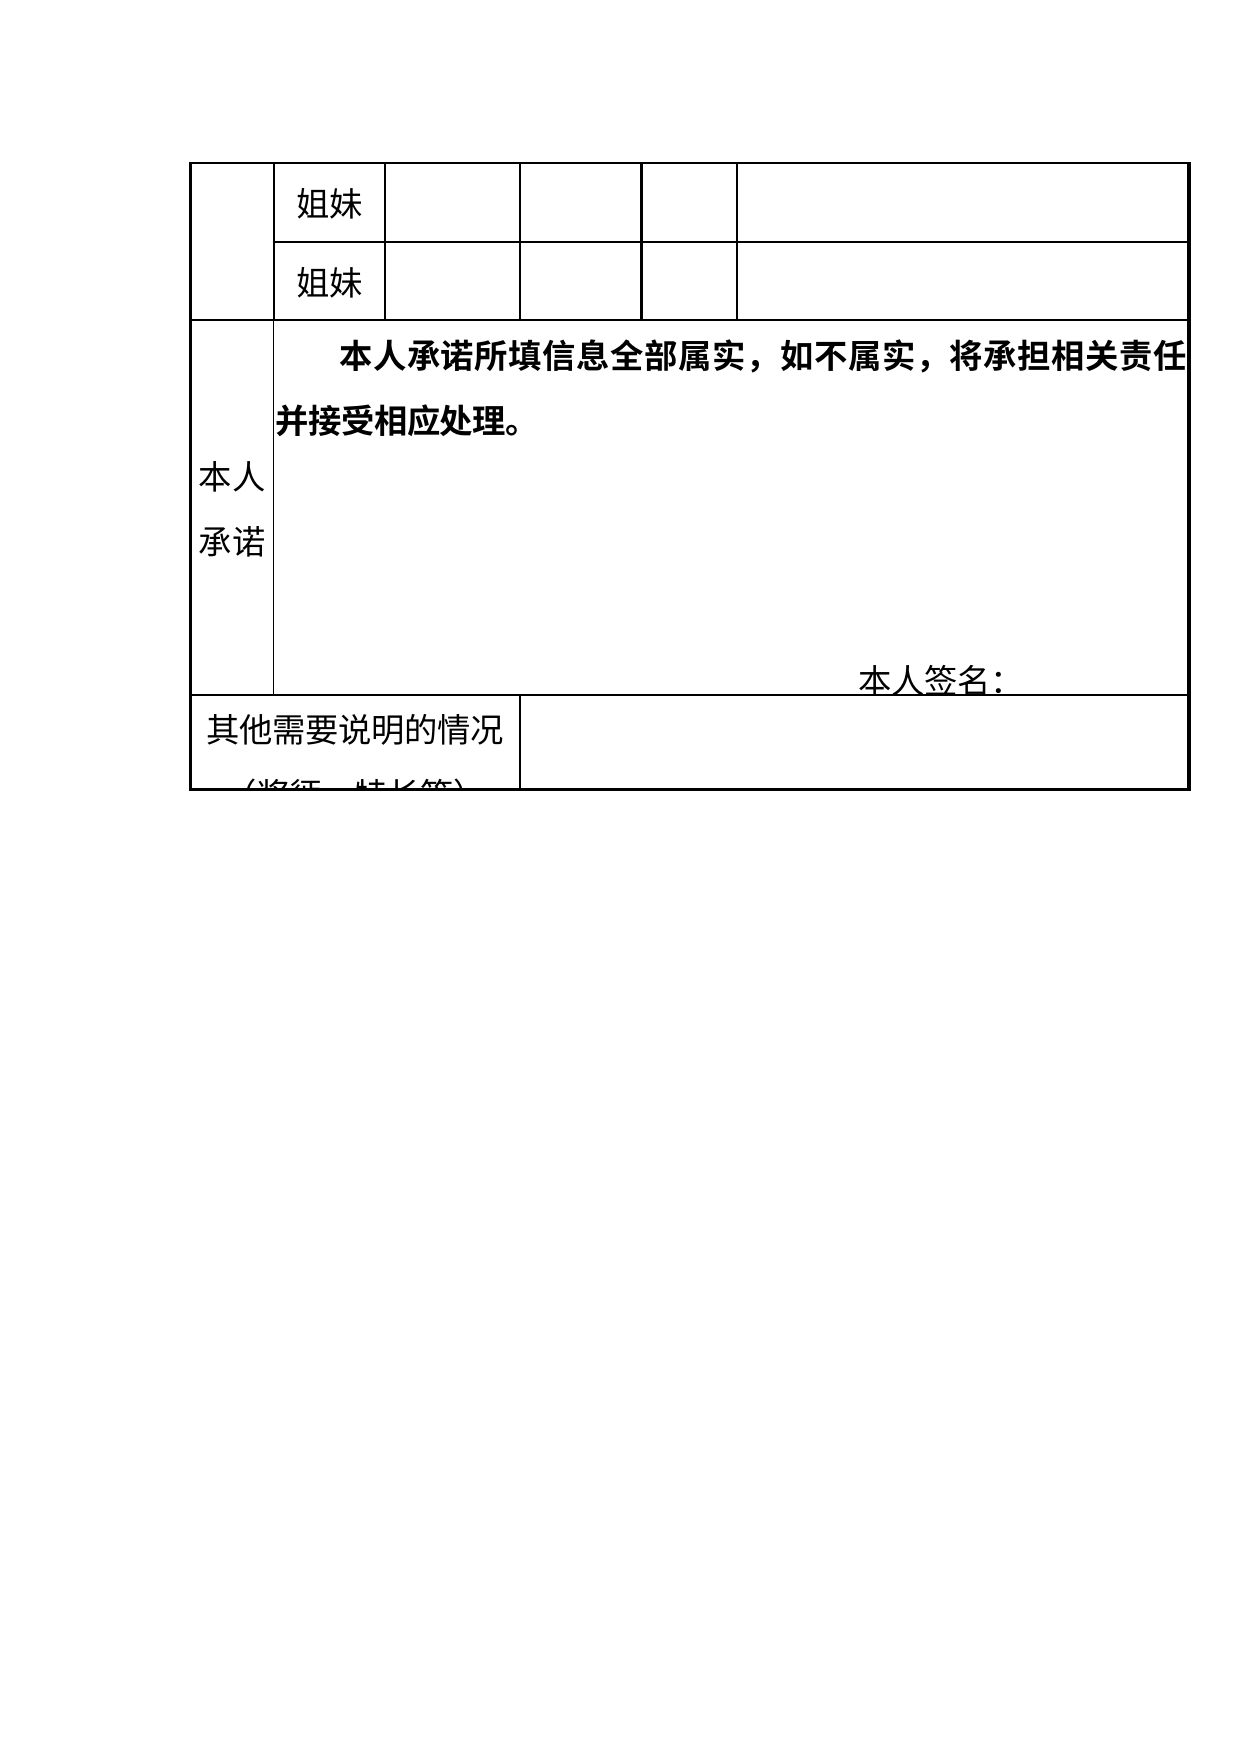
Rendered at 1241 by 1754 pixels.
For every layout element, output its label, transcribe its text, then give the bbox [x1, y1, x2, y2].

table_cell [643, 243, 736, 319]
table_cell [521, 696, 1187, 787]
table_cell [643, 164, 736, 241]
table_cell 本人 承诺 [192, 321, 273, 694]
table_cell [386, 164, 519, 241]
table_cell 姐妹 [275, 243, 384, 319]
table_cell [738, 164, 1187, 241]
table_cell [738, 243, 1187, 319]
table_cell [521, 164, 640, 241]
table_cell [521, 243, 640, 319]
table_cell 姐妹 [275, 164, 384, 241]
table_cell 本人承诺所填信息全部属实，如不属实，将承担相关责任并接受相应处理。 本人签名： 年 月 日 [274, 321, 1187, 694]
table_cell [386, 243, 519, 319]
table_cell 其他需要说明的情况 （奖惩、特长等） [192, 696, 519, 787]
